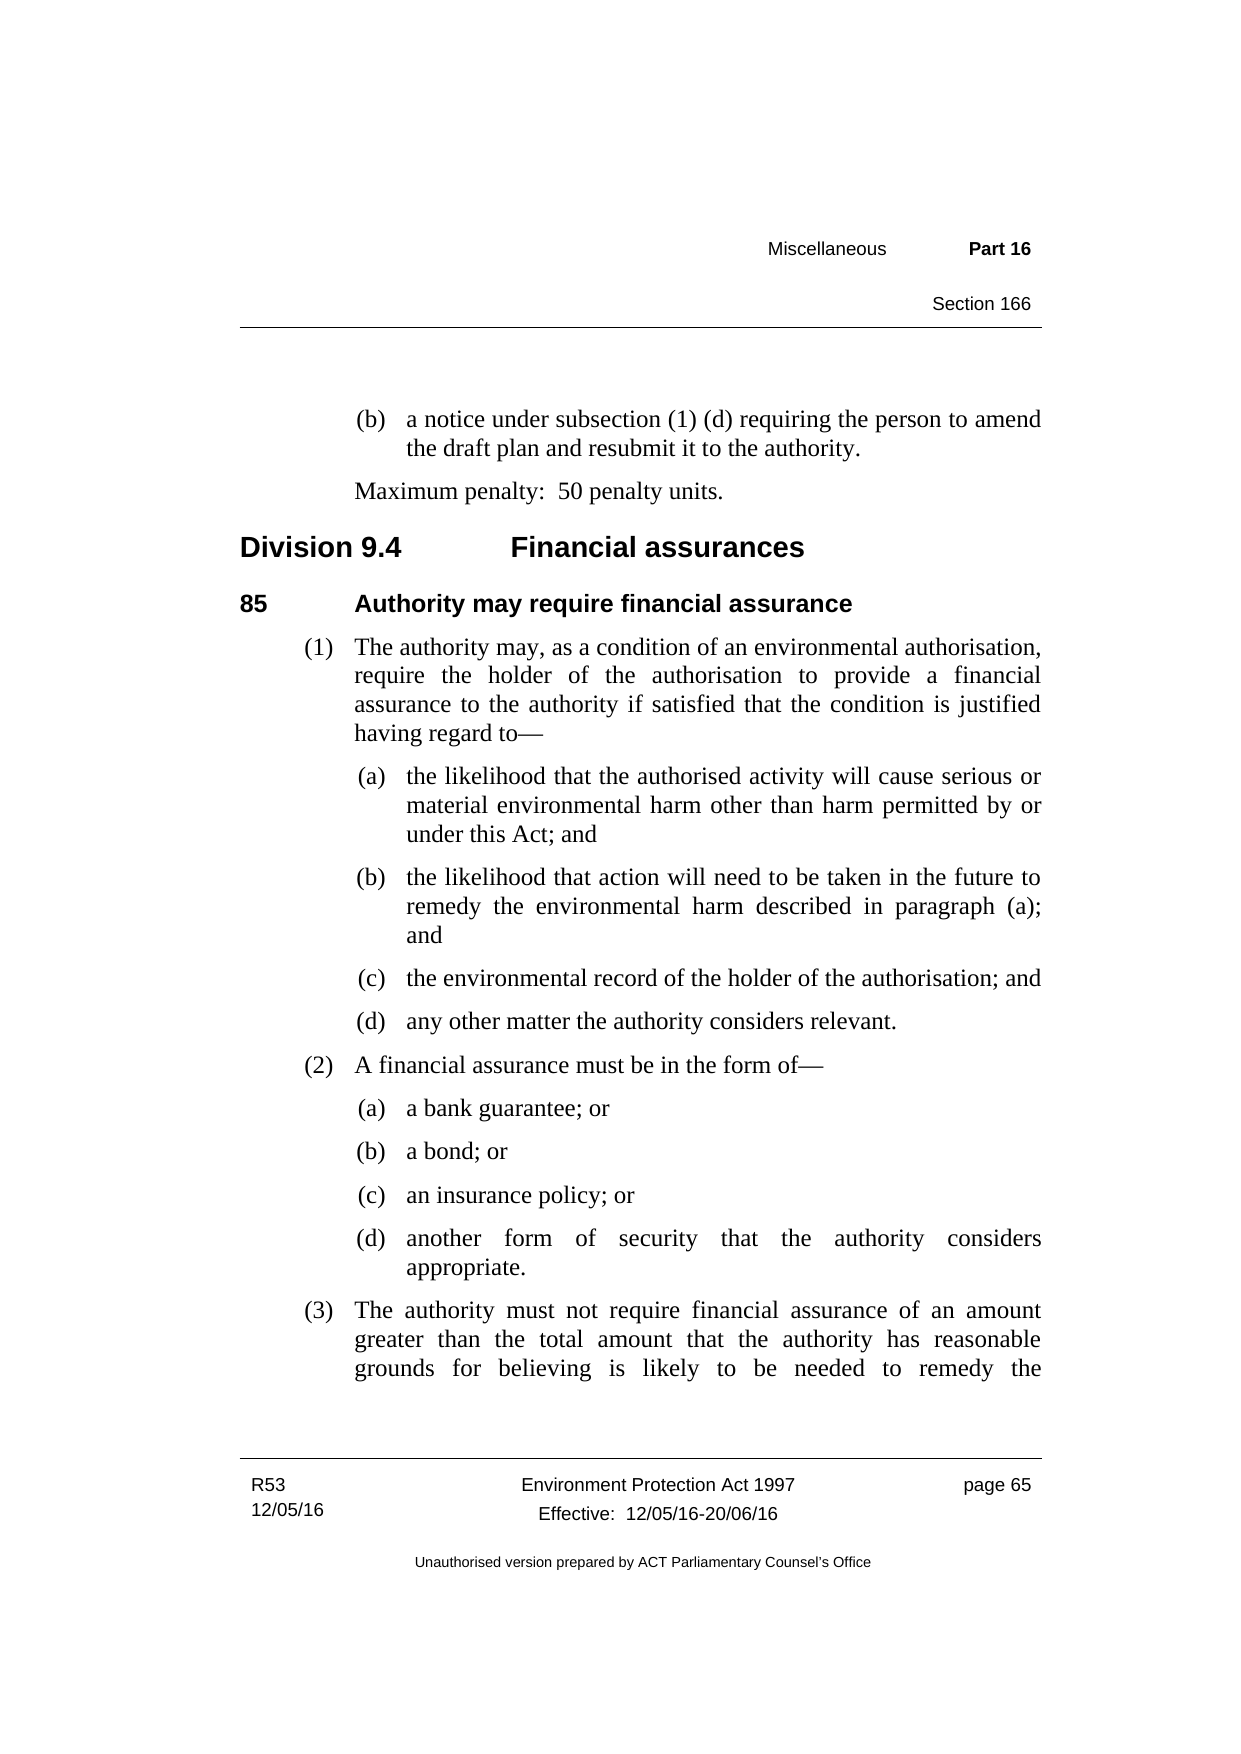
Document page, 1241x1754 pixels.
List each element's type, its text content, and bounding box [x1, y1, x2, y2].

text (a) the likelihood that the authorised activity will cause serious or material environmental harm other than harm permitted by or under this Act; and [239, 761, 1042, 848]
text (b) the likelihood that action will need to be taken in the future to remedy the environmental harm described in paragraph (a); and [239, 862, 1042, 948]
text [239, 1295, 1042, 1381]
text (1) The authority may, as a condition of an environmental authorisation, require the holder of the authorisation to provide a financial assurance to the authority if satisfied that the condition is justified having regard to— [239, 632, 1042, 747]
text (a) a bank guarantee; or [239, 1093, 1042, 1122]
text (c) an insurance policy; or [239, 1180, 1042, 1208]
text (b) a bond; or [239, 1136, 1042, 1165]
text Division 9.4 Financial assurances [239, 530, 1042, 563]
text Maximum penalty: 50 penalty units. [354, 476, 1042, 505]
text (b) a notice under subsection (1) (d) requiring the person to amend the draft plan and resubmit it to the authority. [239, 404, 1042, 462]
text (2) A financial assurance must be in the form of— [239, 1050, 1042, 1078]
text (d) another form of security that the authority considers appropriate. [239, 1223, 1042, 1281]
text (d) any other matter the authority considers relevant. [239, 1006, 1042, 1035]
text (c) the environmental record of the holder of the authorisation; and [239, 963, 1042, 992]
text 85 Authority may require financial assurance [239, 588, 1042, 617]
